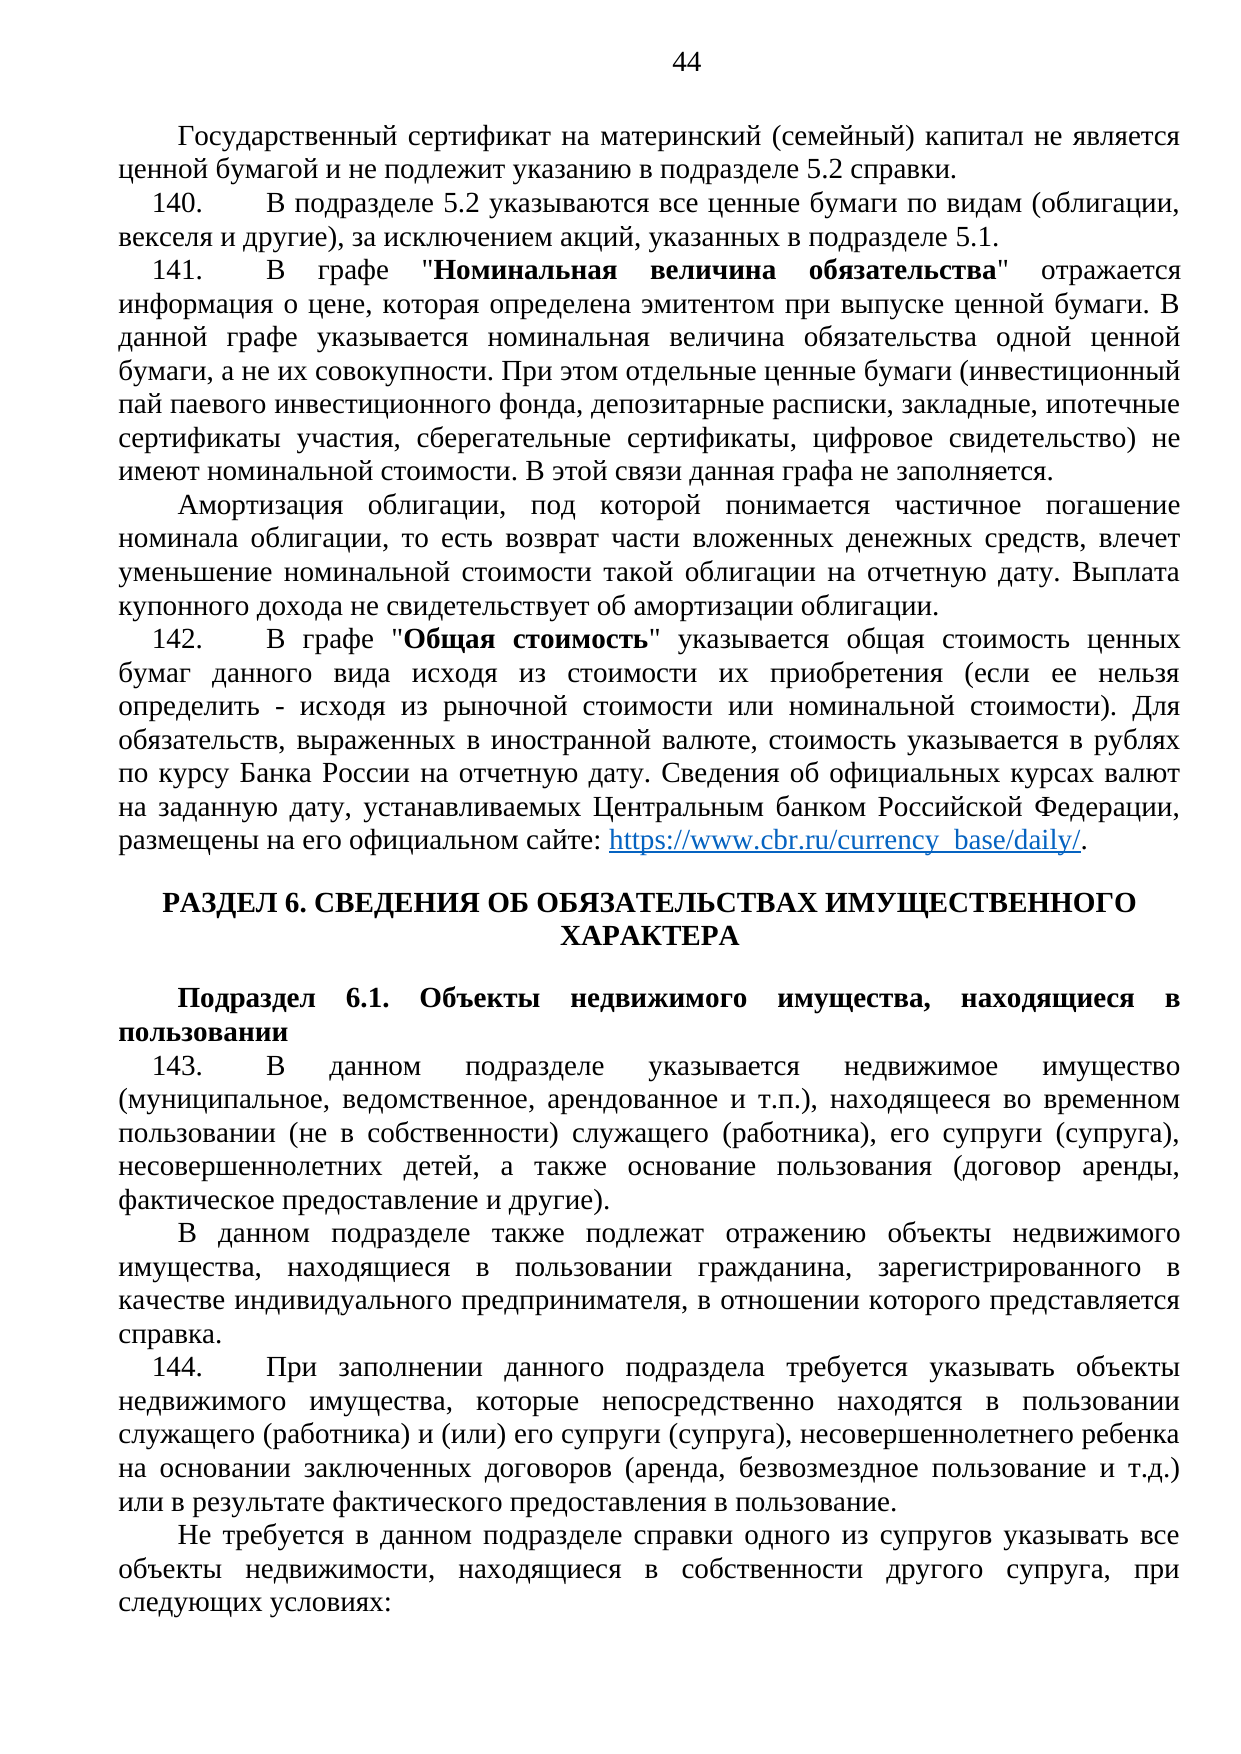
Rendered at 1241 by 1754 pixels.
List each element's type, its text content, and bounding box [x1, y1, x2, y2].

text Подраздел 6.1. Объекты недвижимого имущества, находящиеся в пользовании [118, 981, 1181, 1048]
list В графе "Общая стоимость" указывается общая стоимость ценных бумаг данного вида исходя из стоимости их приобретения (если ее нельзя определить - исходя из рыночной стоимости или номинальной стоимости). Для обязательств, выраженных в иностранной валюте, стоимость указывается в рублях по курсу Банка России на отчетную дату. Сведения об официальных курсах валют на заданную дату, устанавливаемых Центральным банком Российской Федерации, размещены на его официальном сайте: https://www.cbr.ru/currency_base/daily/. [118, 621, 1181, 856]
list Амортизация облигации, под которой понимается частичное погашение номинала облигации, то есть возврат части вложенных денежных средств, влечет уменьшение номинальной стоимости такой облигации на отчетную дату. Выплата купонного дохода не свидетельствует об амортизации облигации. [118, 487, 1181, 621]
text РАЗДЕЛ 6. СВЕДЕНИЯ ОБ ОБЯЗАТЕЛЬСТВАХ ИМУЩЕСТВЕННОГО ХАРАКТЕРА [118, 885, 1181, 952]
list В графе "Номинальная величина обязательства" отражается информация о цене, которая определена эмитентом при выпуске ценной бумаги. В данной графе указывается номинальная величина обязательства одной ценной бумаги, а не их совокупности. При этом отдельные ценные бумаги (инвестиционный пай паевого инвестиционного фонда, депозитарные расписки, закладные, ипотечные сертификаты участия, сберегательные сертификаты, цифровое свидетельство) не имеют номинальной стоимости. В этой связи данная графа не заполняется. [118, 252, 1181, 487]
list Государственный сертификат на материнский (семейный) капитал не является ценной бумагой и не подлежит указанию в подразделе 5.2 справки. [118, 118, 1181, 185]
list В подразделе 5.2 указываются все ценные бумаги по видам (облигации, векселя и другие), за исключением акций, указанных в подразделе 5.1. [118, 185, 1181, 252]
list В данном подразделе также подлежат отражению объекты недвижимого имущества, находящиеся в пользовании гражданина, зарегистрированного в качестве индивидуального предпринимателя, в отношении которого представляется справка. [118, 1215, 1181, 1349]
list Не требуется в данном подразделе справки одного из супругов указывать все объекты недвижимости, находящиеся в собственности другого супруга, при следующих условиях: [118, 1517, 1181, 1618]
list В данном подразделе указывается недвижимое имущество (муниципальное, ведомственное, арендованное и т.п.), находящееся во временном пользовании (не в собственности) служащего (работника), его супруги (супруга), несовершеннолетних детей, а также основание пользования (договор аренды, фактическое предоставление и другие). [118, 1048, 1181, 1215]
list При заполнении данного подраздела требуется указывать объекты недвижимого имущества, которые непосредственно находятся в пользовании служащего (работника) и (или) его супруги (супруга), несовершеннолетнего ребенка на основании заключенных договоров (аренда, безвозмездное пользование и т.д.) или в результате фактического предоставления в пользование. [118, 1349, 1181, 1517]
